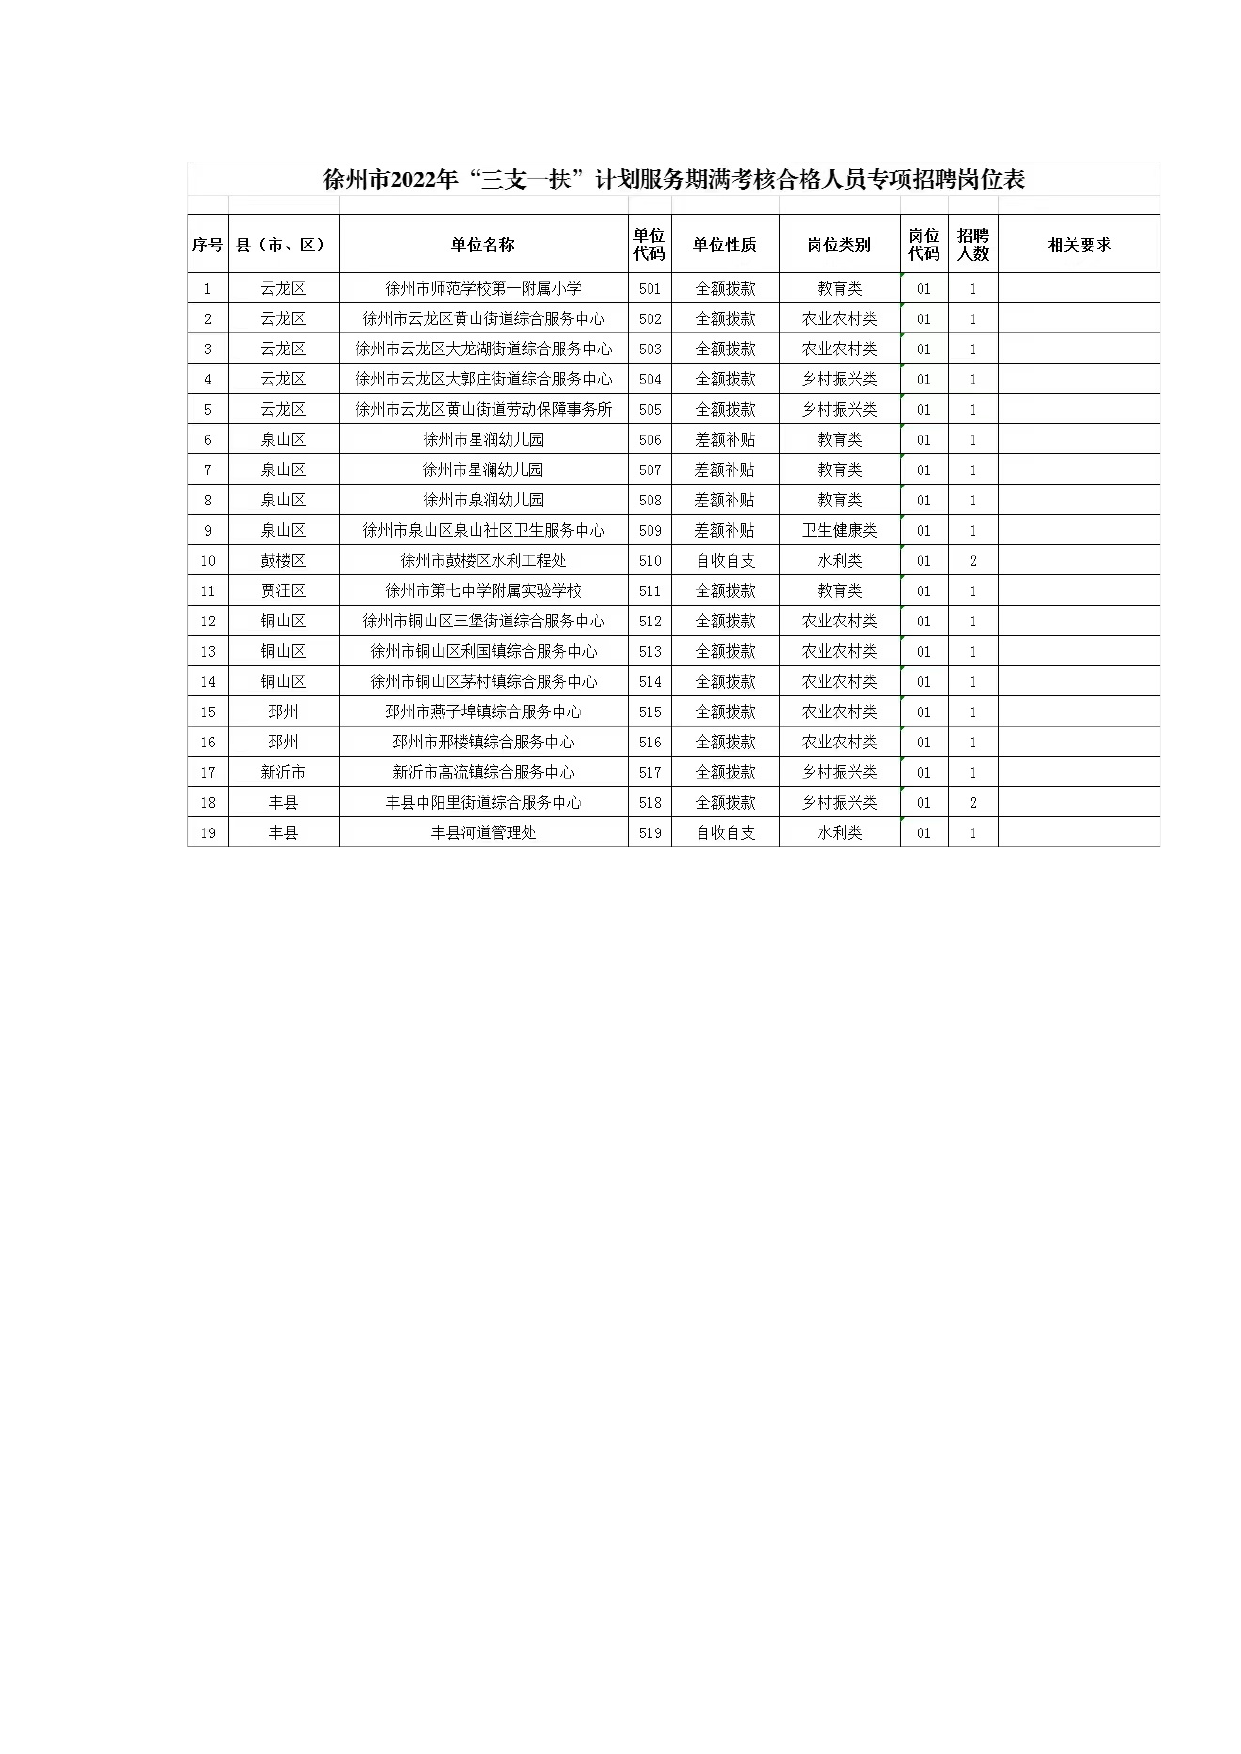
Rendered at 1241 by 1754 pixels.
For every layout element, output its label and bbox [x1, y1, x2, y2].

picture [187, 162, 1160, 847]
